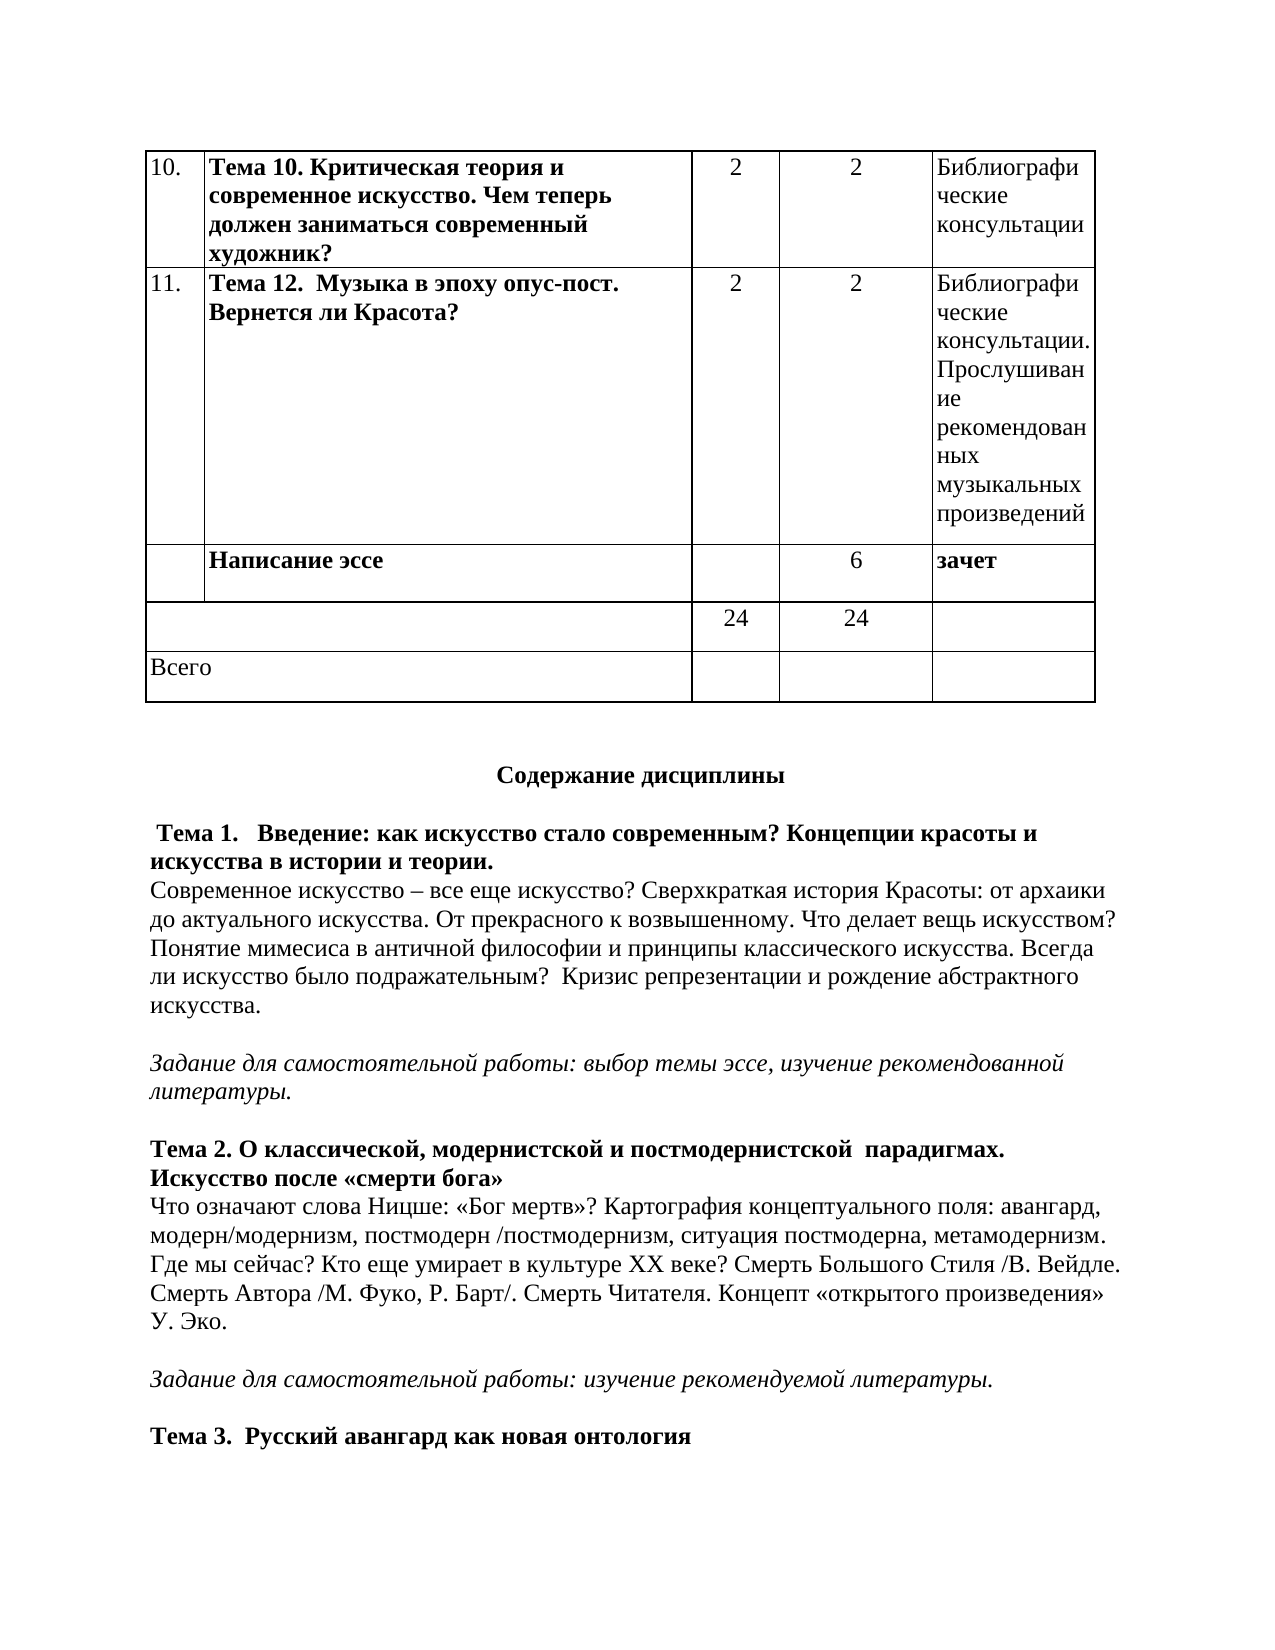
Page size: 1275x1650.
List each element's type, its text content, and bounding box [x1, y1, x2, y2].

table_cell 2 [780, 268, 932, 543]
text Содержание дисциплины [150, 760, 1125, 789]
text Задание для самостоятельной работы: выбор темы эссе, изучение рекомендованной литературы. [150, 1048, 1125, 1105]
text Тема 2. О классической, модернистской и постмодернистской парадигмах. Искусство после «смерти бога» [150, 1134, 1125, 1191]
table_cell Тема 10. Критическая теория и современное искусство. Чем теперь должен заниматься современный художник? [205, 152, 691, 267]
table_cell 24 [780, 603, 932, 651]
table_cell [693, 652, 779, 701]
text Что означают слова Ницше: «Бог мертв»? Картография концептуального поля: авангард, модерн/модернизм, постмодерн /постмодернизм, ситуация постмодерна, метамодернизм. Где мы сейчас? Кто еще умирает в культуре ХХ веке? Смерть Большого Стиля /В. Вейдле. Смерть Автора /М. Фуко, Р. Барт/. Смерть Читателя. Концепт «открытого произведения» У. Эко. [150, 1191, 1125, 1335]
text Тема 3. Русский авангард как новая онтология [150, 1421, 1125, 1450]
table_cell 6 [780, 545, 932, 601]
table_cell зачет [933, 545, 1094, 601]
table_cell Библиографические консультации. Прослушивание рекомендованных музыкальных произведений [933, 268, 1094, 543]
table_cell 2 [693, 268, 779, 543]
table_cell 2 [780, 152, 932, 267]
text Задание для самостоятельной работы: изучение рекомендуемой литературы. [150, 1364, 1125, 1393]
text Современное искусство – все еще искусство? Сверхкраткая история Красоты: от архаики до актуального искусства. От прекрасного к возвышенному. Что делает вещь искусством? Понятие мимесиса в античной философии и принципы классического искусства. Всегда ли искусство было подражательным? Кризис репрезентации и рождение абстрактного искусства. [150, 875, 1125, 1019]
text Тема 1. Введение: как искусство стало современным? Концепции красоты и искусства в истории и теории. [150, 818, 1125, 875]
table_cell [693, 545, 779, 601]
table_cell [933, 603, 1094, 651]
table_cell Написание эссе [205, 545, 691, 601]
table_cell [780, 652, 932, 701]
table_cell 2 [693, 152, 779, 267]
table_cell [933, 152, 1094, 267]
table_cell [147, 545, 204, 601]
table_cell [147, 603, 691, 651]
table_cell Тема 12. Музыка в эпоху опус-пост. Вернется ли Красота? [205, 268, 691, 543]
table_cell 11. [147, 268, 204, 543]
table_cell 24 [693, 603, 779, 651]
table_cell [933, 652, 1094, 701]
table_cell 10. [147, 152, 204, 267]
table_cell Всего [147, 652, 691, 701]
